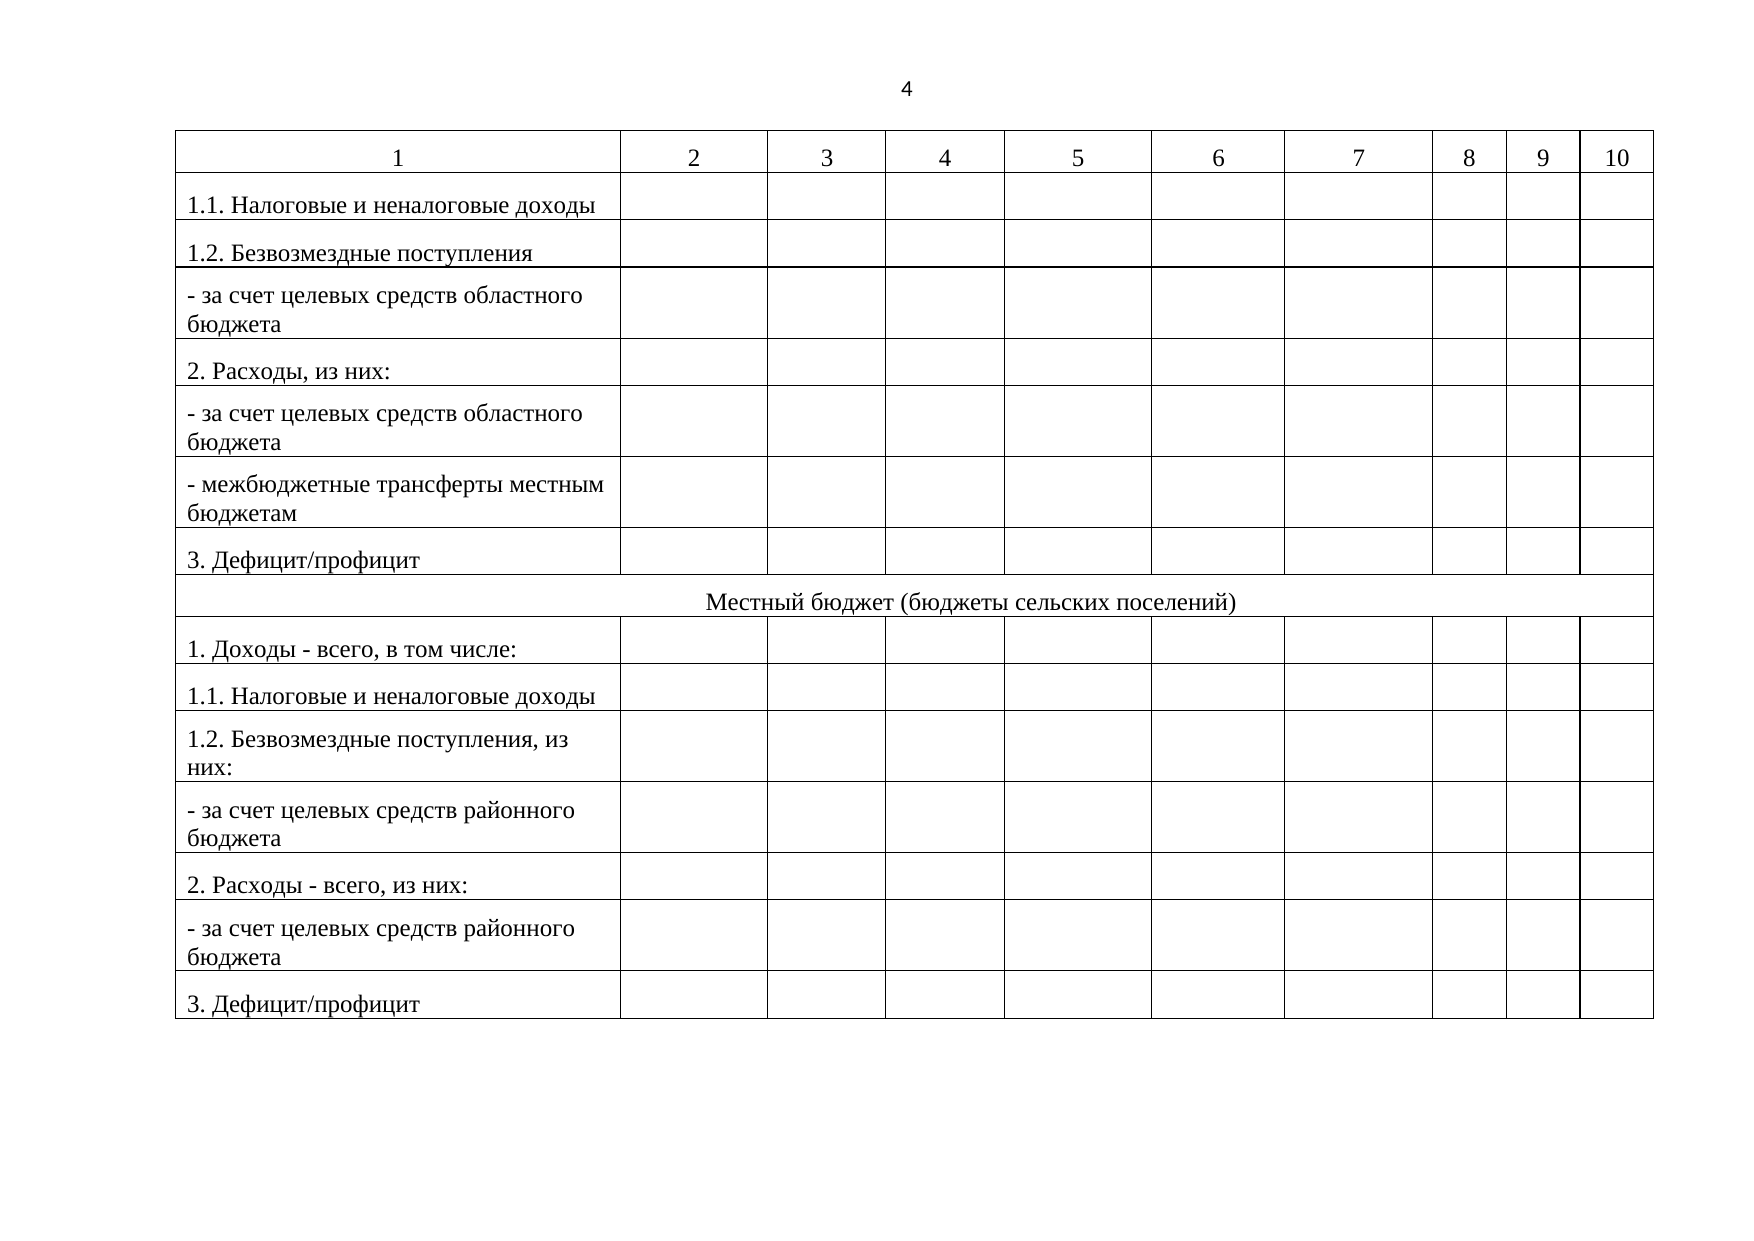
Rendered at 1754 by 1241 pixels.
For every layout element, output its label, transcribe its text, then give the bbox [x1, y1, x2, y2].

table_cell [621, 782, 767, 852]
table_cell [1581, 339, 1653, 384]
table_cell [768, 173, 885, 219]
table_cell [768, 782, 885, 852]
table_cell [1005, 528, 1151, 574]
table_header 7 [1285, 131, 1432, 172]
table_cell [1433, 386, 1506, 456]
table_cell [886, 853, 1004, 899]
table_cell [1507, 782, 1579, 852]
table_cell [886, 386, 1004, 456]
table_cell [1152, 617, 1284, 663]
table_cell - за счет целевых средств областного бюджета [176, 386, 620, 456]
table_cell [1507, 457, 1579, 527]
table_header 8 [1433, 131, 1506, 172]
table_cell [886, 617, 1004, 663]
table_cell [1285, 900, 1432, 970]
table_cell 1.1. Налоговые и неналоговые доходы [176, 173, 620, 219]
table_cell [886, 664, 1004, 710]
table_cell [1005, 782, 1151, 852]
table_cell [1581, 268, 1653, 337]
table_cell [621, 900, 767, 970]
table_cell Местный бюджет (бюджеты сельских поселений) [176, 575, 1653, 616]
table_cell [621, 173, 767, 219]
table_cell [1005, 853, 1151, 899]
table_cell [1507, 971, 1579, 1017]
table_cell - за счет целевых средств районного бюджета [176, 900, 620, 970]
table_cell [886, 220, 1004, 266]
table_cell [1581, 457, 1653, 527]
table_cell [1285, 664, 1432, 710]
table_cell [1507, 617, 1579, 663]
table_cell [621, 386, 767, 456]
table_cell [1005, 617, 1151, 663]
table_cell [1433, 853, 1506, 899]
table_cell [886, 268, 1004, 337]
table_header 1 [176, 131, 620, 172]
table_cell [1285, 782, 1432, 852]
table_cell [621, 711, 767, 781]
table_cell [1152, 711, 1284, 781]
table_cell [1005, 664, 1151, 710]
table_cell [621, 664, 767, 710]
table_cell [1507, 664, 1579, 710]
table_cell [1581, 220, 1653, 266]
table_cell 2. Расходы, из них: [176, 339, 620, 384]
table_cell [1507, 386, 1579, 456]
table_cell 1.2. Безвозмездные поступления [176, 220, 620, 266]
table_cell [1005, 220, 1151, 266]
table_cell [886, 528, 1004, 574]
table_cell [1152, 220, 1284, 266]
table_cell [1005, 268, 1151, 337]
table_cell [1581, 386, 1653, 456]
table_cell [1285, 853, 1432, 899]
table_cell [1285, 528, 1432, 574]
table_cell [1433, 528, 1506, 574]
table_cell [1581, 617, 1653, 663]
table_cell [621, 220, 767, 266]
table_cell [1005, 386, 1151, 456]
table_cell [1005, 339, 1151, 384]
table_cell [1152, 386, 1284, 456]
table_cell [768, 528, 885, 574]
table_cell [1507, 173, 1579, 219]
table_cell [768, 971, 885, 1017]
table_cell [1285, 268, 1432, 337]
table_cell [1507, 900, 1579, 970]
table_cell [1285, 173, 1432, 219]
table_cell [1005, 173, 1151, 219]
table_cell [768, 457, 885, 527]
table_cell [621, 457, 767, 527]
table_cell [1152, 853, 1284, 899]
table_cell [768, 268, 885, 337]
table_cell [1433, 268, 1506, 337]
table_cell [1581, 900, 1653, 970]
table_cell [886, 900, 1004, 970]
table_cell [1433, 339, 1506, 384]
table_cell [1433, 971, 1506, 1017]
table_cell [1152, 782, 1284, 852]
table_cell [1005, 457, 1151, 527]
table_header 5 [1005, 131, 1151, 172]
table_cell [1285, 617, 1432, 663]
table_cell [886, 711, 1004, 781]
table_header 3 [768, 131, 885, 172]
table_cell [1581, 664, 1653, 710]
table_cell [621, 853, 767, 899]
table_header 10 [1581, 131, 1653, 172]
table_cell [1581, 173, 1653, 219]
table_cell [1581, 853, 1653, 899]
table_cell [1507, 528, 1579, 574]
table_cell [1285, 457, 1432, 527]
table_cell [1581, 711, 1653, 781]
table_cell [621, 339, 767, 384]
table_cell [1433, 782, 1506, 852]
table_cell [768, 220, 885, 266]
table_cell 1. Доходы - всего, в том числе: [176, 617, 620, 663]
table_header 2 [621, 131, 767, 172]
table_cell [621, 617, 767, 663]
table_cell 1.1. Налоговые и неналоговые доходы [176, 664, 620, 710]
table_cell [1507, 853, 1579, 899]
table_cell - за счет целевых средств районного бюджета [176, 782, 620, 852]
table_cell 3. Дефицит/профицит [176, 971, 620, 1017]
table_cell [1507, 220, 1579, 266]
table_cell [1433, 617, 1506, 663]
table_cell 1.2. Безвозмездные поступления, из них: [176, 711, 620, 781]
table_cell [1152, 971, 1284, 1017]
table_cell [1152, 528, 1284, 574]
table_cell [768, 711, 885, 781]
table_cell [886, 173, 1004, 219]
table_cell 3. Дефицит/профицит [176, 528, 620, 574]
table_cell [1285, 220, 1432, 266]
table_cell [886, 971, 1004, 1017]
table_cell [768, 386, 885, 456]
table_cell [886, 457, 1004, 527]
table_cell [621, 268, 767, 337]
table_cell [1433, 220, 1506, 266]
table_cell [1005, 900, 1151, 970]
table_cell [768, 664, 885, 710]
table_cell [1152, 339, 1284, 384]
table_cell [886, 339, 1004, 384]
table_cell [1005, 971, 1151, 1017]
table_cell [1285, 386, 1432, 456]
table_cell - за счет целевых средств областного бюджета [176, 268, 620, 337]
table_cell [1285, 971, 1432, 1017]
table_header 9 [1507, 131, 1579, 172]
table_cell [886, 782, 1004, 852]
table_cell [1433, 711, 1506, 781]
table_cell [1005, 711, 1151, 781]
table_cell [621, 971, 767, 1017]
table_cell [768, 339, 885, 384]
table_cell [1507, 268, 1579, 337]
table_cell [1152, 457, 1284, 527]
table_cell [621, 528, 767, 574]
table_cell [1581, 782, 1653, 852]
table_cell [1581, 971, 1653, 1017]
table_cell [1152, 664, 1284, 710]
table_cell [1152, 268, 1284, 337]
table_cell [1507, 339, 1579, 384]
table_cell [1433, 664, 1506, 710]
table_cell [1433, 900, 1506, 970]
table_header 4 [886, 131, 1004, 172]
table_cell [1285, 339, 1432, 384]
table_cell [768, 617, 885, 663]
table_cell [1507, 711, 1579, 781]
table_cell [1152, 900, 1284, 970]
table_cell 2. Расходы - всего, из них: [176, 853, 620, 899]
table_cell [768, 853, 885, 899]
table_cell [1433, 173, 1506, 219]
table_cell [1152, 173, 1284, 219]
table_cell [1285, 711, 1432, 781]
table_header 6 [1152, 131, 1284, 172]
table_cell [1581, 528, 1653, 574]
table_cell [1433, 457, 1506, 527]
table_cell [768, 900, 885, 970]
table_cell - межбюджетные трансферты местным бюджетам [176, 457, 620, 527]
